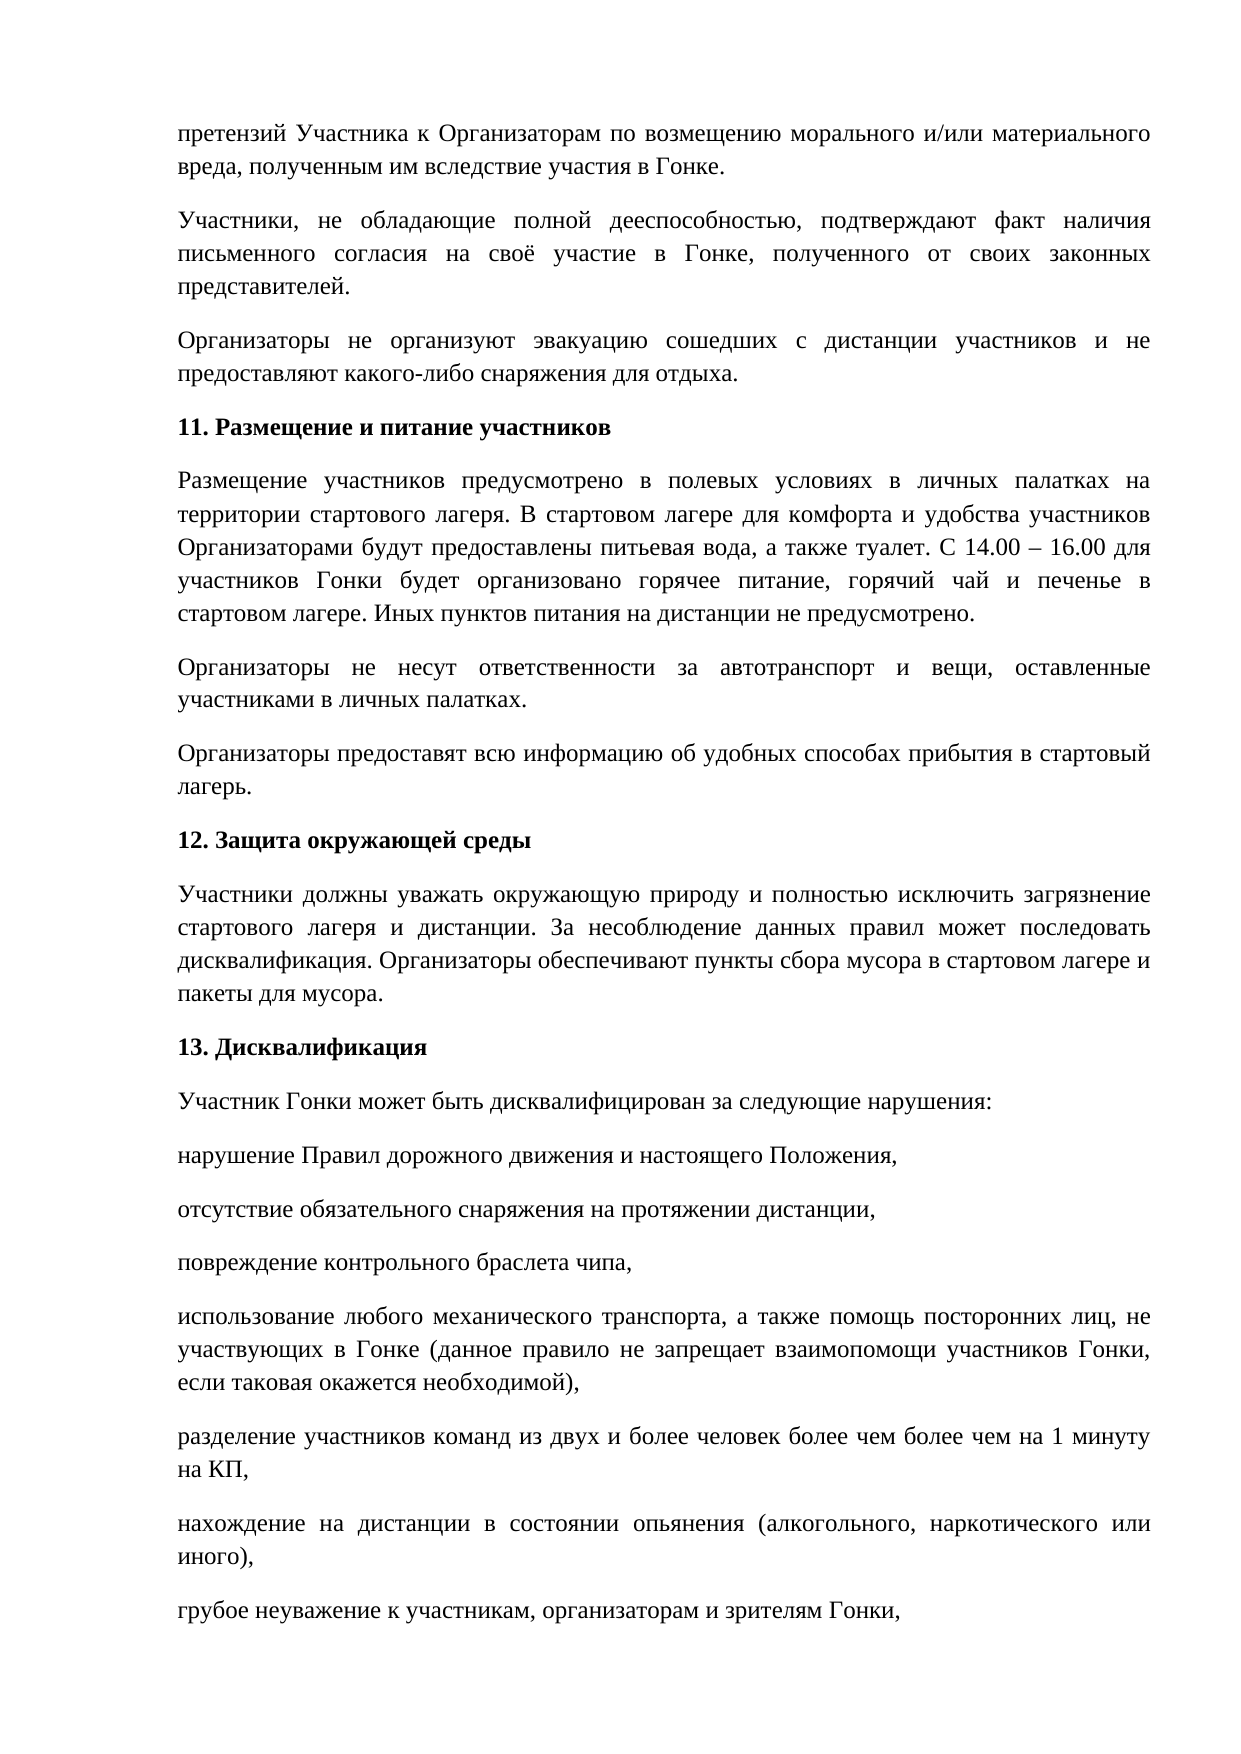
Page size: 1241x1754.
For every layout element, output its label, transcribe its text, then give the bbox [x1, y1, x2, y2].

text Организаторы предоставят всю информацию об удобных способах прибытия в стартовый лагерь. [177, 738, 1152, 800]
text 13. Дисквалификация [177, 1032, 1152, 1061]
text Размещение участников предусмотрено в полевых условиях в личных палатках на территории стартового лагеря. В стартовом лагере для комфорта и удобства участников Организаторами будут предоставлены питьевая вода, а также туалет. С 14.00 – 16.00 для участников Гонки будет организовано горячее питание, горячий чай и печенье в стартовом лагере. Иных пунктов питания на дистанции не предусмотрено. [177, 466, 1152, 626]
text повреждение контрольного браслета чипа, [177, 1247, 1152, 1276]
text нарушение Правил дорожного движения и настоящего Положения, [177, 1140, 1152, 1168]
text Участники, не обладающие полной дееспособностью, подтверждают факт наличия письменного согласия на своё участие в Гонке, полученного от своих законных представителей. [177, 205, 1152, 300]
text 11. Размещение и питание участников [177, 412, 1152, 441]
text разделение участников команд из двух и более человек более чем более чем на 1 минуту на КП, [177, 1421, 1152, 1483]
text использование любого механического транспорта, а также помощь посторонних лиц, не участвующих в Гонке (данное правило не запрещает взаимопомощи участников Гонки, если таковая окажется необходимой), [177, 1301, 1152, 1396]
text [177, 118, 1152, 180]
text Участник Гонки может быть дисквалифицирован за следующие нарушения: [177, 1086, 1152, 1115]
text нахождение на дистанции в состоянии опьянения (алкогольного, наркотического или иного), [177, 1508, 1152, 1570]
text Организаторы не несут ответственности за автотранспорт и вещи, оставленные участниками в личных палатках. [177, 652, 1152, 713]
text грубое неуважение к участникам, организаторам и зрителям Гонки, [177, 1595, 1152, 1624]
text Организаторы не организуют эвакуацию сошедших с дистанции участников и не предоставляют какого-либо снаряжения для отдыха. [177, 325, 1152, 387]
text отсутствие обязательного снаряжения на протяжении дистанции, [177, 1194, 1152, 1222]
text 12. Защита окружающей среды [177, 825, 1152, 854]
text Участники должны уважать окружающую природу и полностью исключить загрязнение стартового лагеря и дистанции. За несоблюдение данных правил может последовать дисквалификация. Организаторы обеспечивают пункты сбора мусора в стартовом лагере и пакеты для мусора. [177, 879, 1152, 1007]
